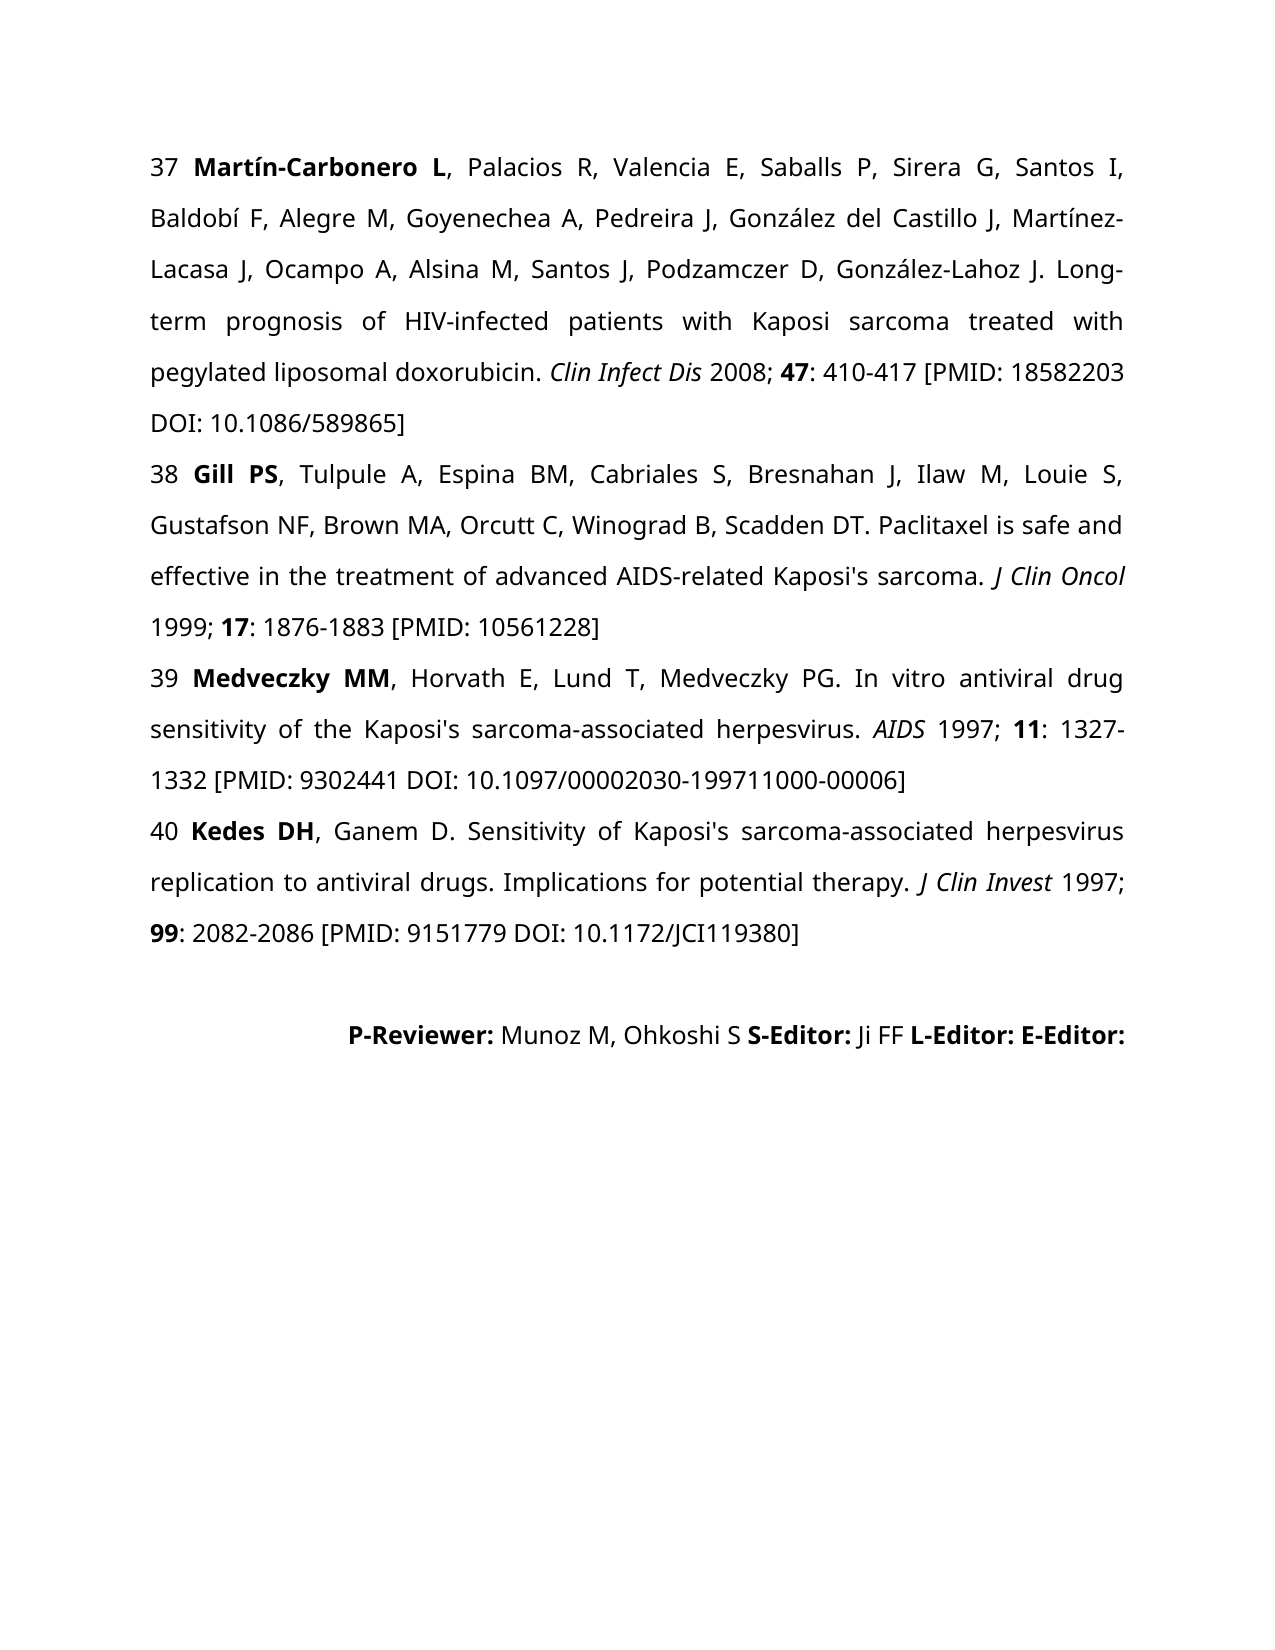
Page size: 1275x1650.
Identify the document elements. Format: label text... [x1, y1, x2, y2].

text 39 Medveczky MM, Horvath E, Lund T, Medveczky PG. In vitro antiviral drug sensitivity of the Kaposi's sarcoma-associated herpesvirus. AIDS 1997; 11: 1327-1332 [PMID: 9302441 DOI: 10.1097/00002030-199711000-00006] [150, 660, 1125, 797]
text P-Reviewer: Munoz M, Ohkoshi S S-Editor: Ji FF L-Editor: E-Editor: [150, 1018, 1125, 1052]
text 40 Kedes DH, Ganem D. Sensitivity of Kaposi's sarcoma-associated herpesvirus replication to antiviral drugs. Implications for potential therapy. J Clin Invest 1997; 99: 2082-2086 [PMID: 9151779 DOI: 10.1172/JCI119380] [150, 813, 1125, 950]
text 37 Martín-Carbonero L, Palacios R, Valencia E, Saballs P, Sirera G, Santos I, Baldobí F, Alegre M, Goyenechea A, Pedreira J, González del Castillo J, Martínez-Lacasa J, Ocampo A, Alsina M, Santos J, Podzamczer D, González-Lahoz J. Long-term prognosis of HIV-infected patients with Kaposi sarcoma treated with pegylated liposomal doxorubicin. Clin Infect Dis 2008; 47: 410-417 [PMID: 18582203 DOI: 10.1086/589865] [150, 150, 1125, 439]
text 38 Gill PS, Tulpule A, Espina BM, Cabriales S, Bresnahan J, Ilaw M, Louie S, Gustafson NF, Brown MA, Orcutt C, Winograd B, Scadden DT. Paclitaxel is safe and effective in the treatment of advanced AIDS-related Kaposi's sarcoma. J Clin Oncol 1999; 17: 1876-1883 [PMID: 10561228] [150, 456, 1125, 643]
